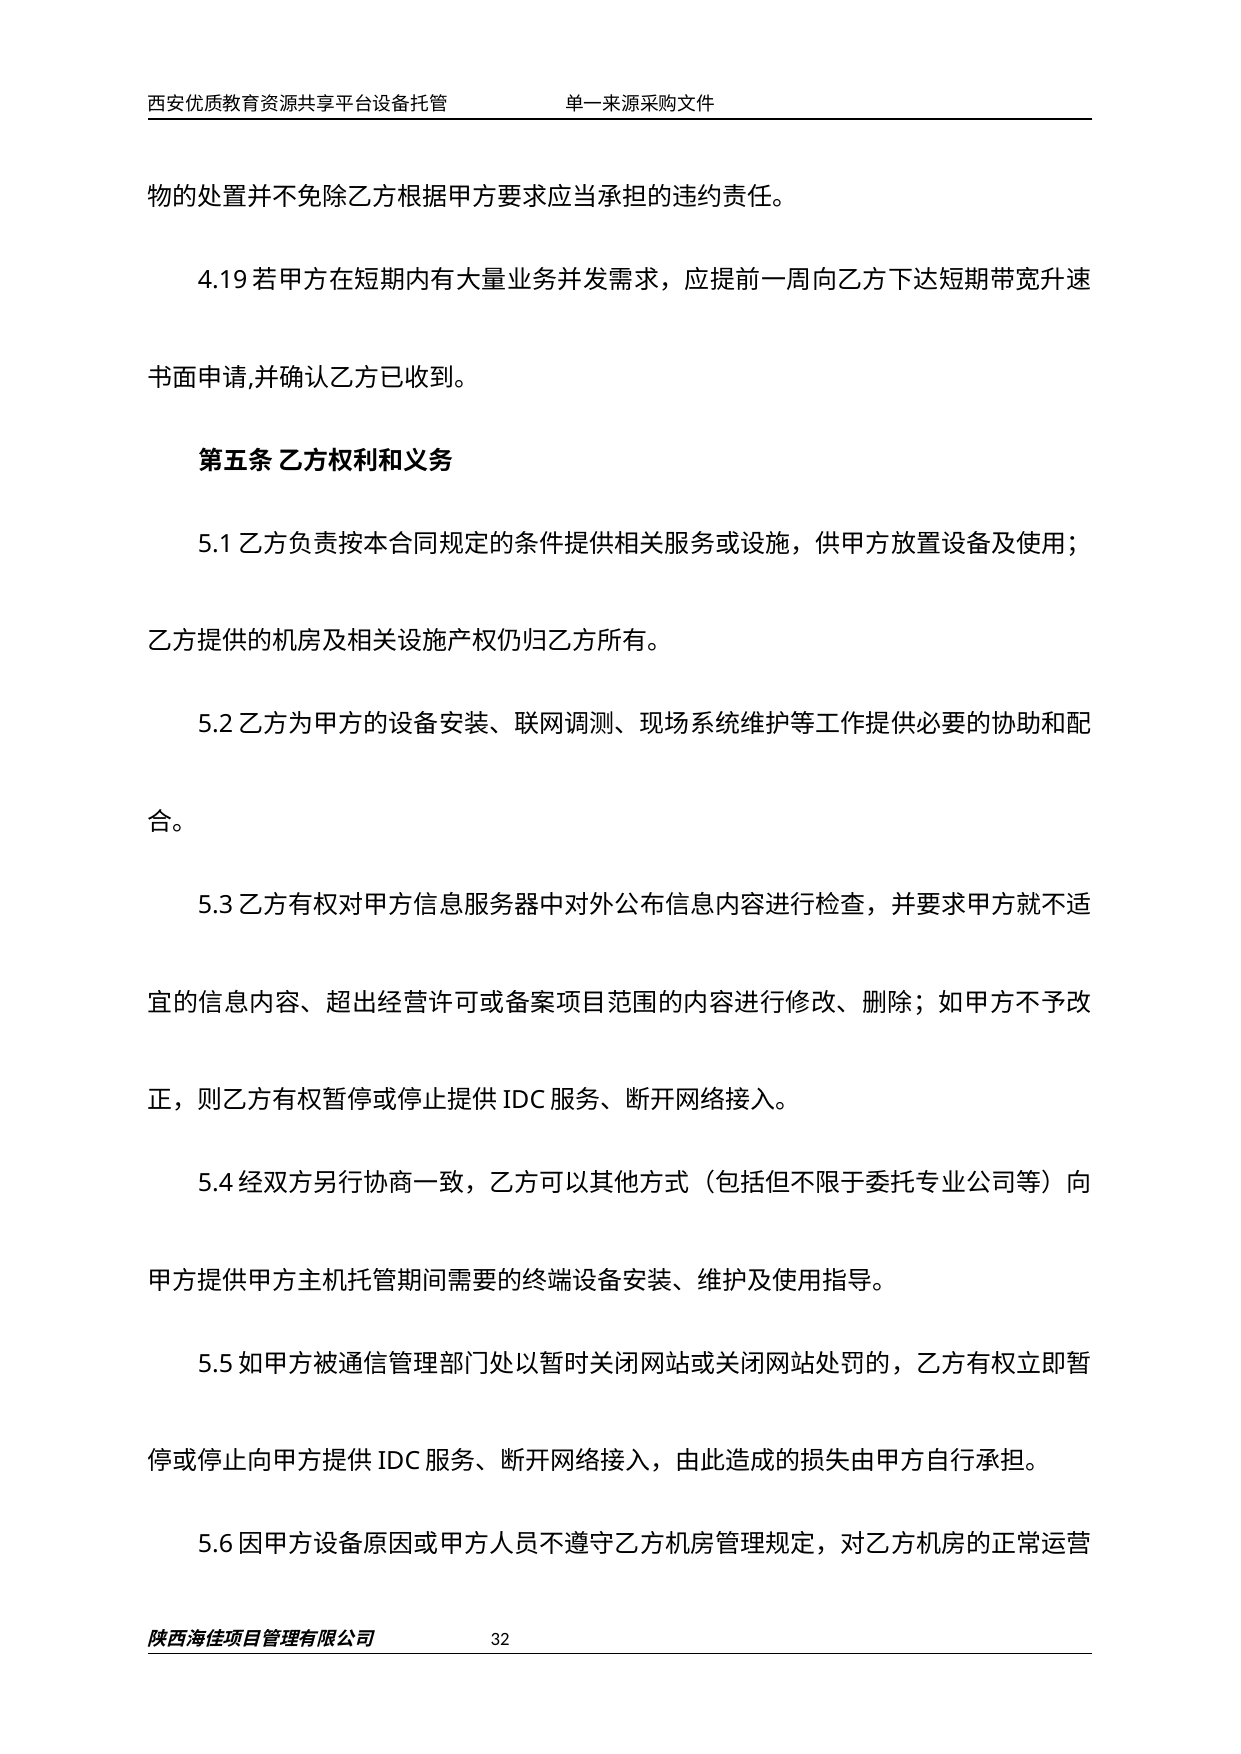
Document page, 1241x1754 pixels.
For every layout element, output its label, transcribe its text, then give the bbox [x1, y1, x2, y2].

text 5.3乙方有权对甲方信息服务器中对外公布信息内容进行检查，并要求甲方就不适宜的信息内容、超出经营许可或备案项目范围的内容进行修改、删除；如甲方不予改正，则乙方有权暂停或停止提供IDC服务、断开网络接入。 [148, 870, 1092, 1130]
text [148, 162, 1092, 227]
text 4.19若甲方在短期内有大量业务并发需求，应提前一周向乙方下达短期带宽升速书面申请,并确认乙方已收到。 [148, 245, 1092, 408]
text 5.2乙方为甲方的设备安装、联网调测、现场系统维护等工作提供必要的协助和配合。 [148, 689, 1092, 852]
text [148, 1509, 1092, 1574]
text 5.5如甲方被通信管理部门处以暂时关闭网站或关闭网站处罚的，乙方有权立即暂停或停止向甲方提供IDC服务、断开网络接入，由此造成的损失由甲方自行承担。 [148, 1329, 1092, 1491]
text 5.1乙方负责按本合同规定的条件提供相关服务或设施，供甲方放置设备及使用；乙方提供的机房及相关设施产权仍归乙方所有。 [148, 509, 1092, 671]
text 第五条 乙方权利和义务 [148, 426, 1092, 491]
text 5.4经双方另行协商一致，乙方可以其他方式（包括但不限于委托专业公司等）向甲方提供甲方主机托管期间需要的终端设备安装、维护及使用指导。 [148, 1148, 1092, 1311]
